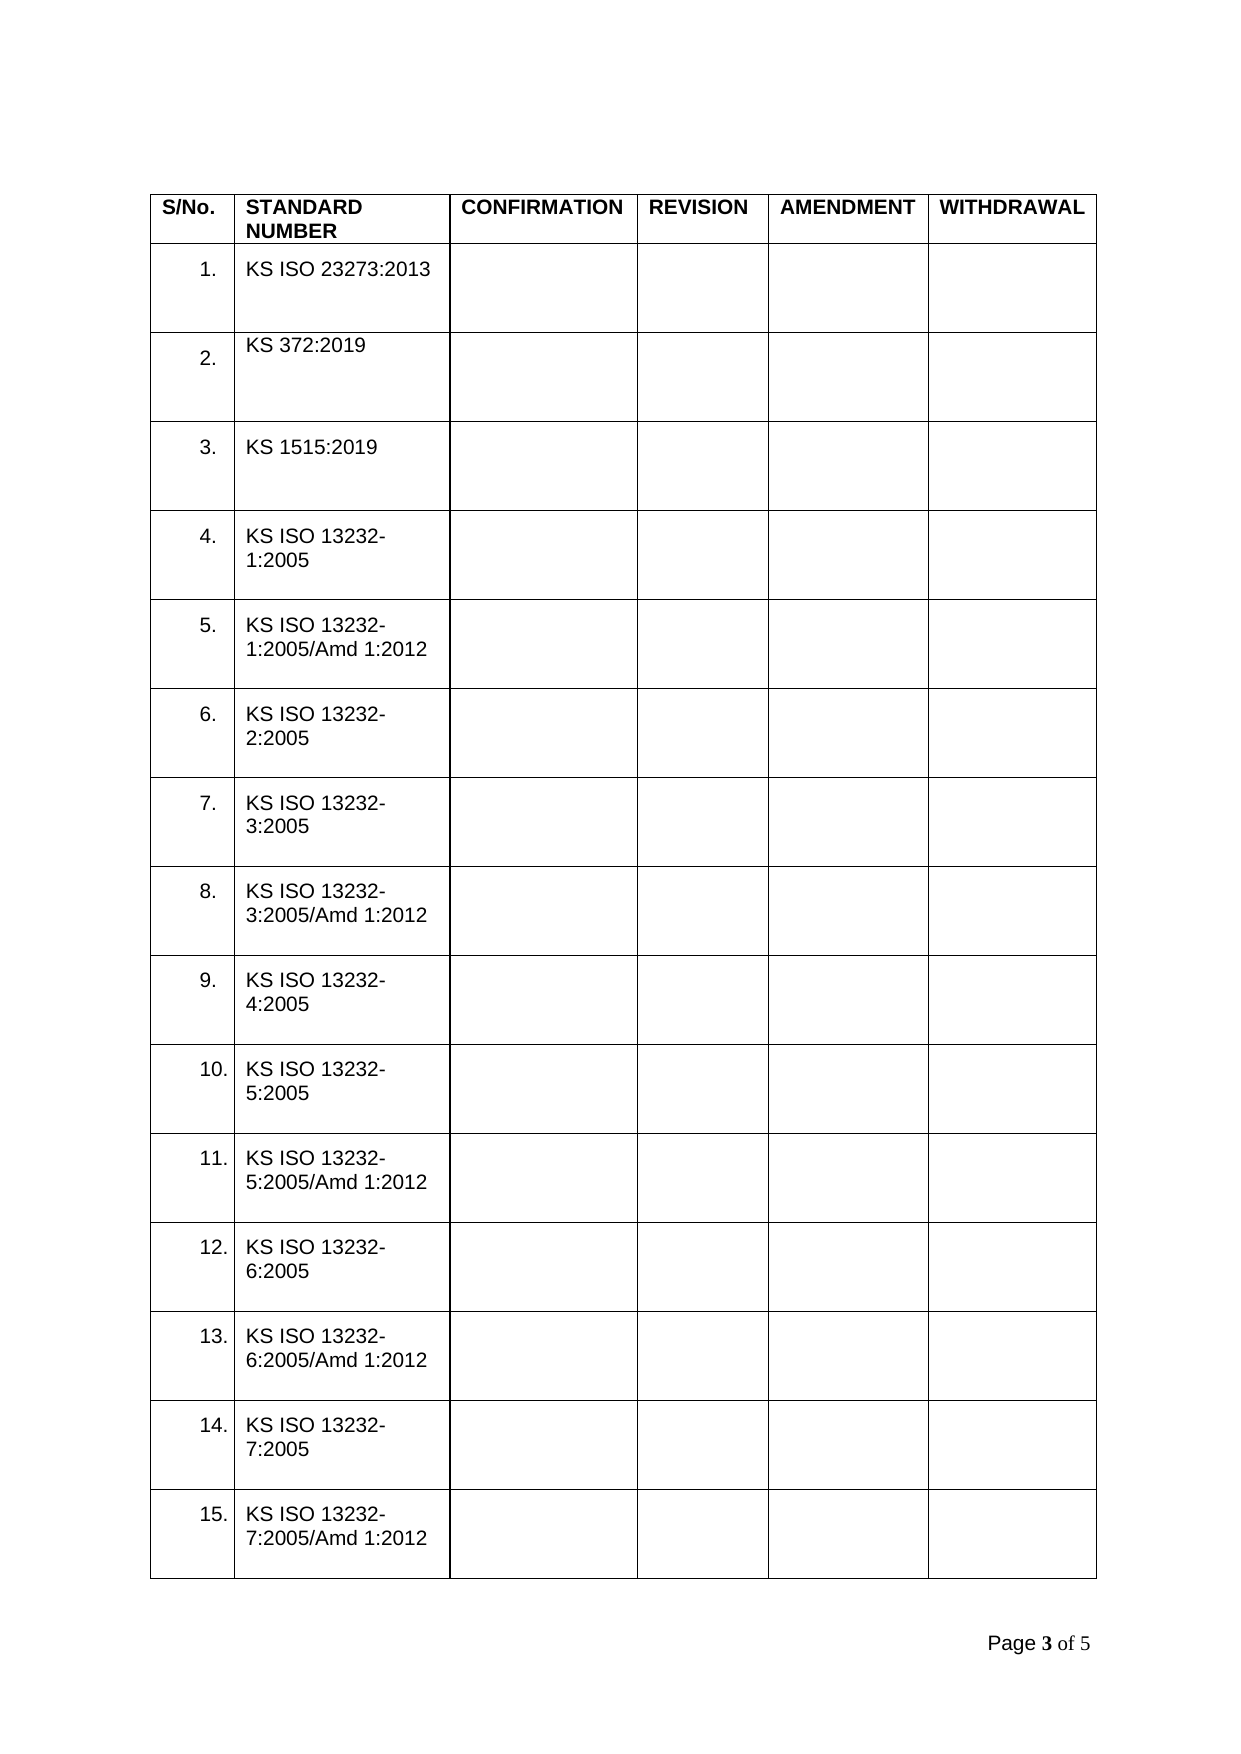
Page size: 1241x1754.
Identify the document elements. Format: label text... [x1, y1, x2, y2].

table_cell KS ISO 13232-5:2005/Amd 1:2012 [235, 1134, 449, 1222]
table_cell [929, 778, 1096, 866]
table_header S/No. [151, 195, 234, 243]
table_cell [769, 778, 928, 866]
table_cell [151, 244, 234, 332]
table_cell [638, 778, 768, 866]
table_cell KS ISO 13232-1:2005 [235, 511, 449, 599]
table_cell [929, 1223, 1096, 1311]
table_cell [929, 1045, 1096, 1133]
table_cell KS 1515:2019 [235, 422, 449, 510]
table_cell [151, 1045, 234, 1133]
table_cell [638, 333, 768, 421]
table_cell [151, 778, 234, 866]
table_cell [151, 1134, 234, 1222]
table_cell KS ISO 13232-6:2005/Amd 1:2012 [235, 1312, 449, 1399]
table_cell [769, 1312, 928, 1399]
table_cell [151, 956, 234, 1044]
table_cell [638, 867, 768, 955]
table_header AMENDMENT [769, 195, 928, 243]
table_cell [638, 956, 768, 1044]
table_cell [151, 422, 234, 510]
table_cell [929, 1401, 1096, 1488]
table_cell [769, 244, 928, 332]
table_cell KS ISO 13232-5:2005 [235, 1045, 449, 1133]
table_cell [151, 600, 234, 688]
table_cell KS ISO 13232-3:2005/Amd 1:2012 [235, 867, 449, 955]
table_cell [929, 1312, 1096, 1399]
table_cell [151, 511, 234, 599]
table_cell [929, 1134, 1096, 1222]
table_cell [451, 1401, 637, 1488]
table_cell [929, 244, 1096, 332]
table_cell [929, 689, 1096, 777]
table_cell [929, 422, 1096, 510]
table_cell [769, 1223, 928, 1311]
table_cell [769, 422, 928, 510]
table_cell [769, 1045, 928, 1133]
table_cell [769, 1401, 928, 1488]
table_cell [638, 511, 768, 599]
table_cell [451, 867, 637, 955]
table_cell [929, 333, 1096, 421]
table_cell [769, 511, 928, 599]
table_cell [151, 867, 234, 955]
table_cell [769, 333, 928, 421]
table_cell [929, 867, 1096, 955]
table_cell [451, 778, 637, 866]
table_cell [929, 1490, 1096, 1577]
table_cell [638, 1223, 768, 1311]
table_cell [638, 1134, 768, 1222]
table_cell [638, 244, 768, 332]
table_cell [769, 956, 928, 1044]
table_cell KS ISO 23273:2013 [235, 244, 449, 332]
table_cell [769, 867, 928, 955]
table_header CONFIRMATION [451, 195, 637, 243]
table_cell [638, 1401, 768, 1488]
table_cell [638, 689, 768, 777]
table_cell KS 372:2019 [235, 333, 449, 421]
table_cell [151, 1490, 234, 1577]
table_cell [151, 333, 234, 421]
table_cell [451, 333, 637, 421]
table_cell [769, 689, 928, 777]
table_header STANDARD NUMBER [235, 195, 449, 243]
table_cell [451, 511, 637, 599]
table_cell KS ISO 13232-6:2005 [235, 1223, 449, 1311]
table_cell [451, 1045, 637, 1133]
table_cell [151, 1312, 234, 1399]
table_cell [451, 600, 637, 688]
table_cell [151, 1223, 234, 1311]
table_cell [638, 1312, 768, 1399]
table_cell [451, 1490, 637, 1577]
table_cell [638, 600, 768, 688]
table_cell [769, 1134, 928, 1222]
table_cell [451, 1134, 637, 1222]
table_cell KS ISO 13232-4:2005 [235, 956, 449, 1044]
table_cell KS ISO 13232-3:2005 [235, 778, 449, 866]
table_header WITHDRAWAL [929, 195, 1096, 243]
table_cell [638, 1045, 768, 1133]
table_cell KS ISO 13232-1:2005/Amd 1:2012 [235, 600, 449, 688]
table_cell [769, 1490, 928, 1577]
table_cell [638, 422, 768, 510]
table_header REVISION [638, 195, 768, 243]
table_cell [638, 1490, 768, 1577]
table_cell [769, 600, 928, 688]
table_cell [929, 511, 1096, 599]
table_cell [451, 1312, 637, 1399]
table_cell [929, 600, 1096, 688]
table_cell [151, 1401, 234, 1488]
table_cell [451, 1223, 637, 1311]
table_cell KS ISO 13232-2:2005 [235, 689, 449, 777]
table_cell [451, 956, 637, 1044]
table_cell KS ISO 13232-7:2005/Amd 1:2012 [235, 1490, 449, 1577]
table_cell [151, 689, 234, 777]
table_cell [451, 689, 637, 777]
table_cell [451, 422, 637, 510]
table_cell KS ISO 13232-7:2005 [235, 1401, 449, 1488]
table_cell [929, 956, 1096, 1044]
table_cell [451, 244, 637, 332]
